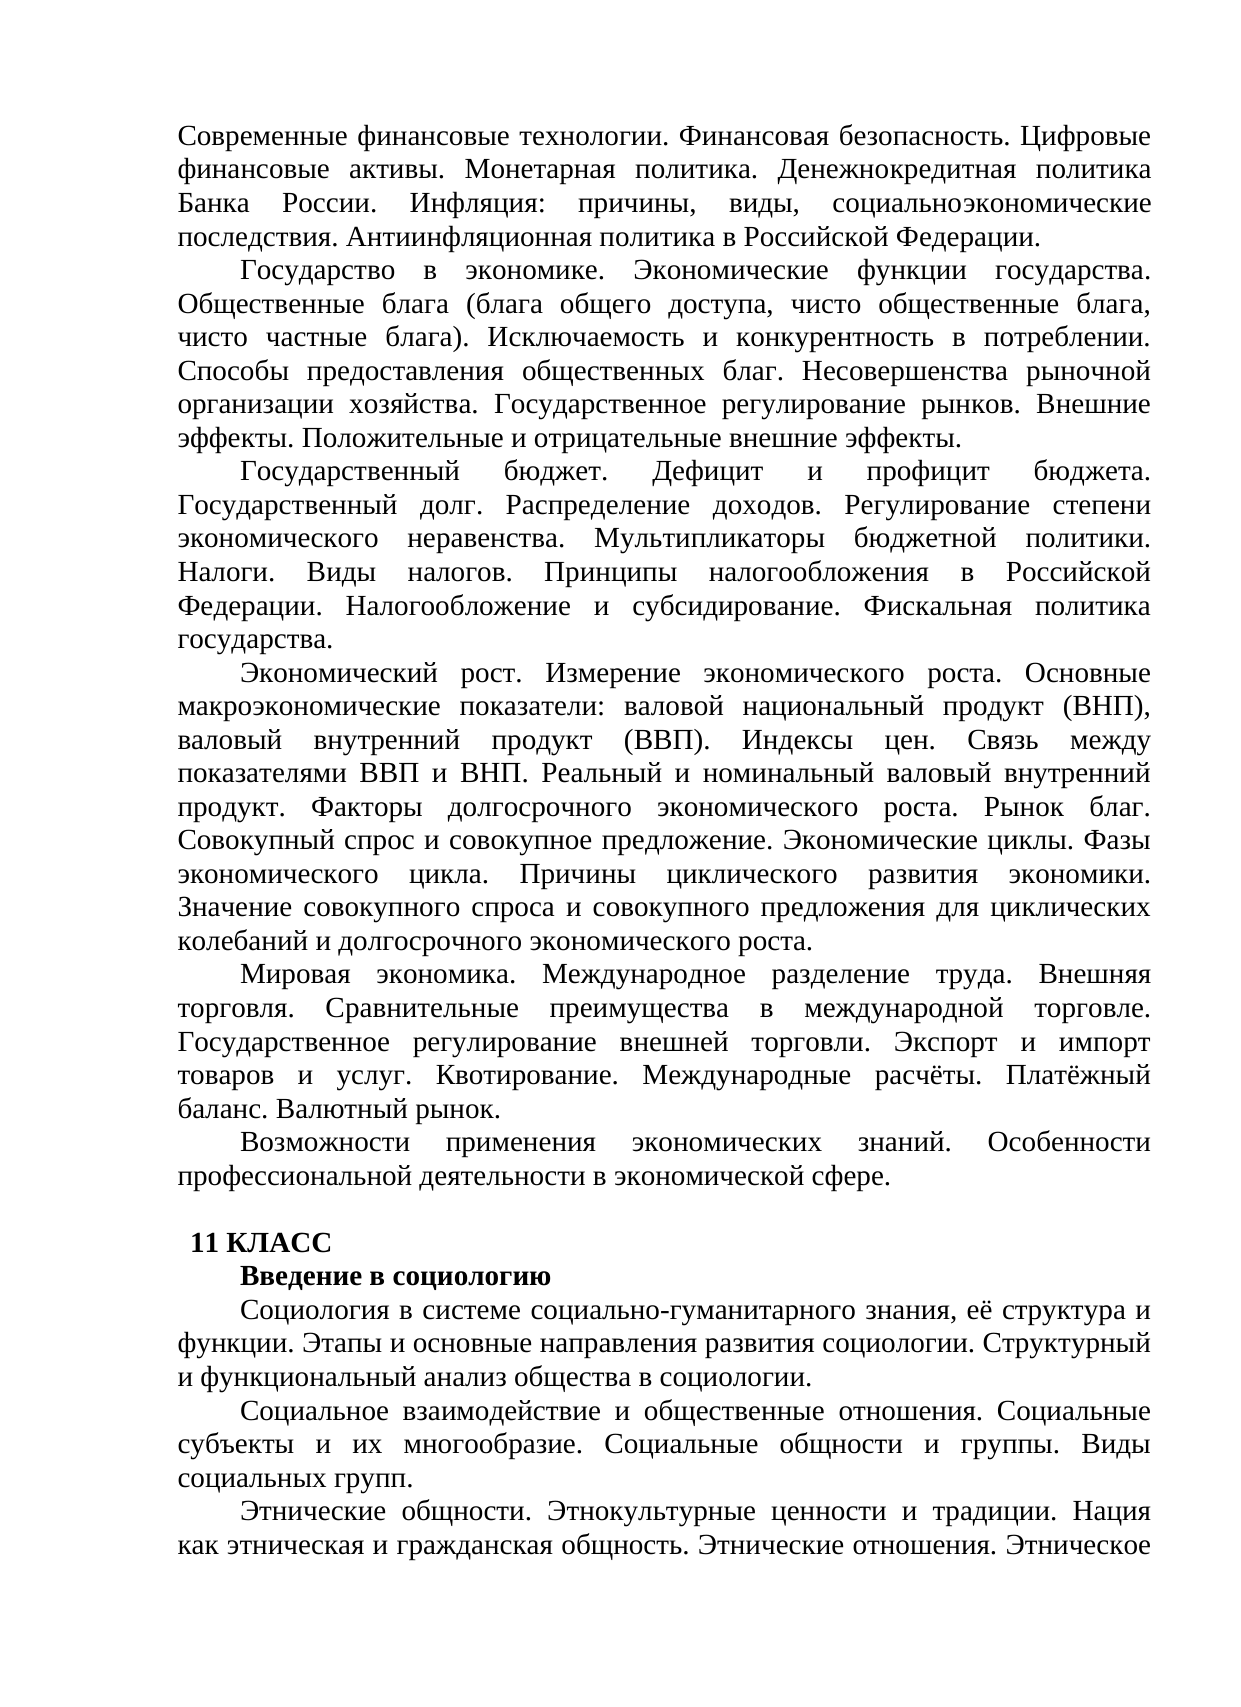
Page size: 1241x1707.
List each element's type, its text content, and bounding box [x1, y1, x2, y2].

text Государство в экономике. Экономические функции государства. Общественные блага (блага общего доступа, чисто общественные блага, чисто частные блага). Исключаемость и конкурентность в потреблении. Способы предоставления общественных благ. Несовершенства рыночной организации хозяйства. Государственное регулирование рынков. Внешние эффекты. Положительные и отрицательные внешние эффекты. [177, 252, 1152, 453]
text Мировая экономика. Международное разделение труда. Внешняя торговля. Сравнительные преимущества в международной торговле. Государственное регулирование внешней торговли. Экспорт и импорт товаров и услуг. Квотирование. Международные расчёты. Платёжный баланс. Валютный рынок. [177, 957, 1152, 1124]
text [177, 118, 1152, 252]
text Социология в системе социально-гуманитарного знания, её структура и функции. Этапы и основные направления развития социологии. Структурный и функциональный анализ общества в социологии. [177, 1292, 1152, 1393]
text 11 КЛАСС [190, 1225, 1152, 1258]
text Государственный бюджет. Дефицит и профицит бюджета. Государственный долг. Распределение доходов. Регулирование степени экономического неравенства. Мультипликаторы бюджетной политики. Налоги. Виды налогов. Принципы налогообложения в Российской Федерации. Налогообложение и субсидирование. Фискальная политика государства. [177, 453, 1152, 655]
text Введение в социологию [177, 1258, 1152, 1292]
text Социальное взаимодействие и общественные отношения. Социальные субъекты и их многообразие. Социальные общности и группы. Виды социальных групп. [177, 1393, 1152, 1493]
text Возможности применения экономических знаний. Особенности профессиональной деятельности в экономической сфере. [177, 1124, 1152, 1191]
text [177, 1493, 1152, 1560]
text Экономический рост. Измерение экономического роста. Основные макроэкономические показатели: валовой национальный продукт (ВНП), валовый внутренний продукт (ВВП). Индексы цен. Связь между показателями ВВП и ВНП. Реальный и номинальный валовый внутренний продукт. Факторы долгосрочного экономического роста. Рынок благ. Совокупный спрос и совокупное предложение. Экономические циклы. Фазы экономического цикла. Причины циклического развития экономики. Значение совокупного спроса и совокупного предложения для циклических колебаний и долгосрочного экономического роста. [177, 655, 1152, 957]
